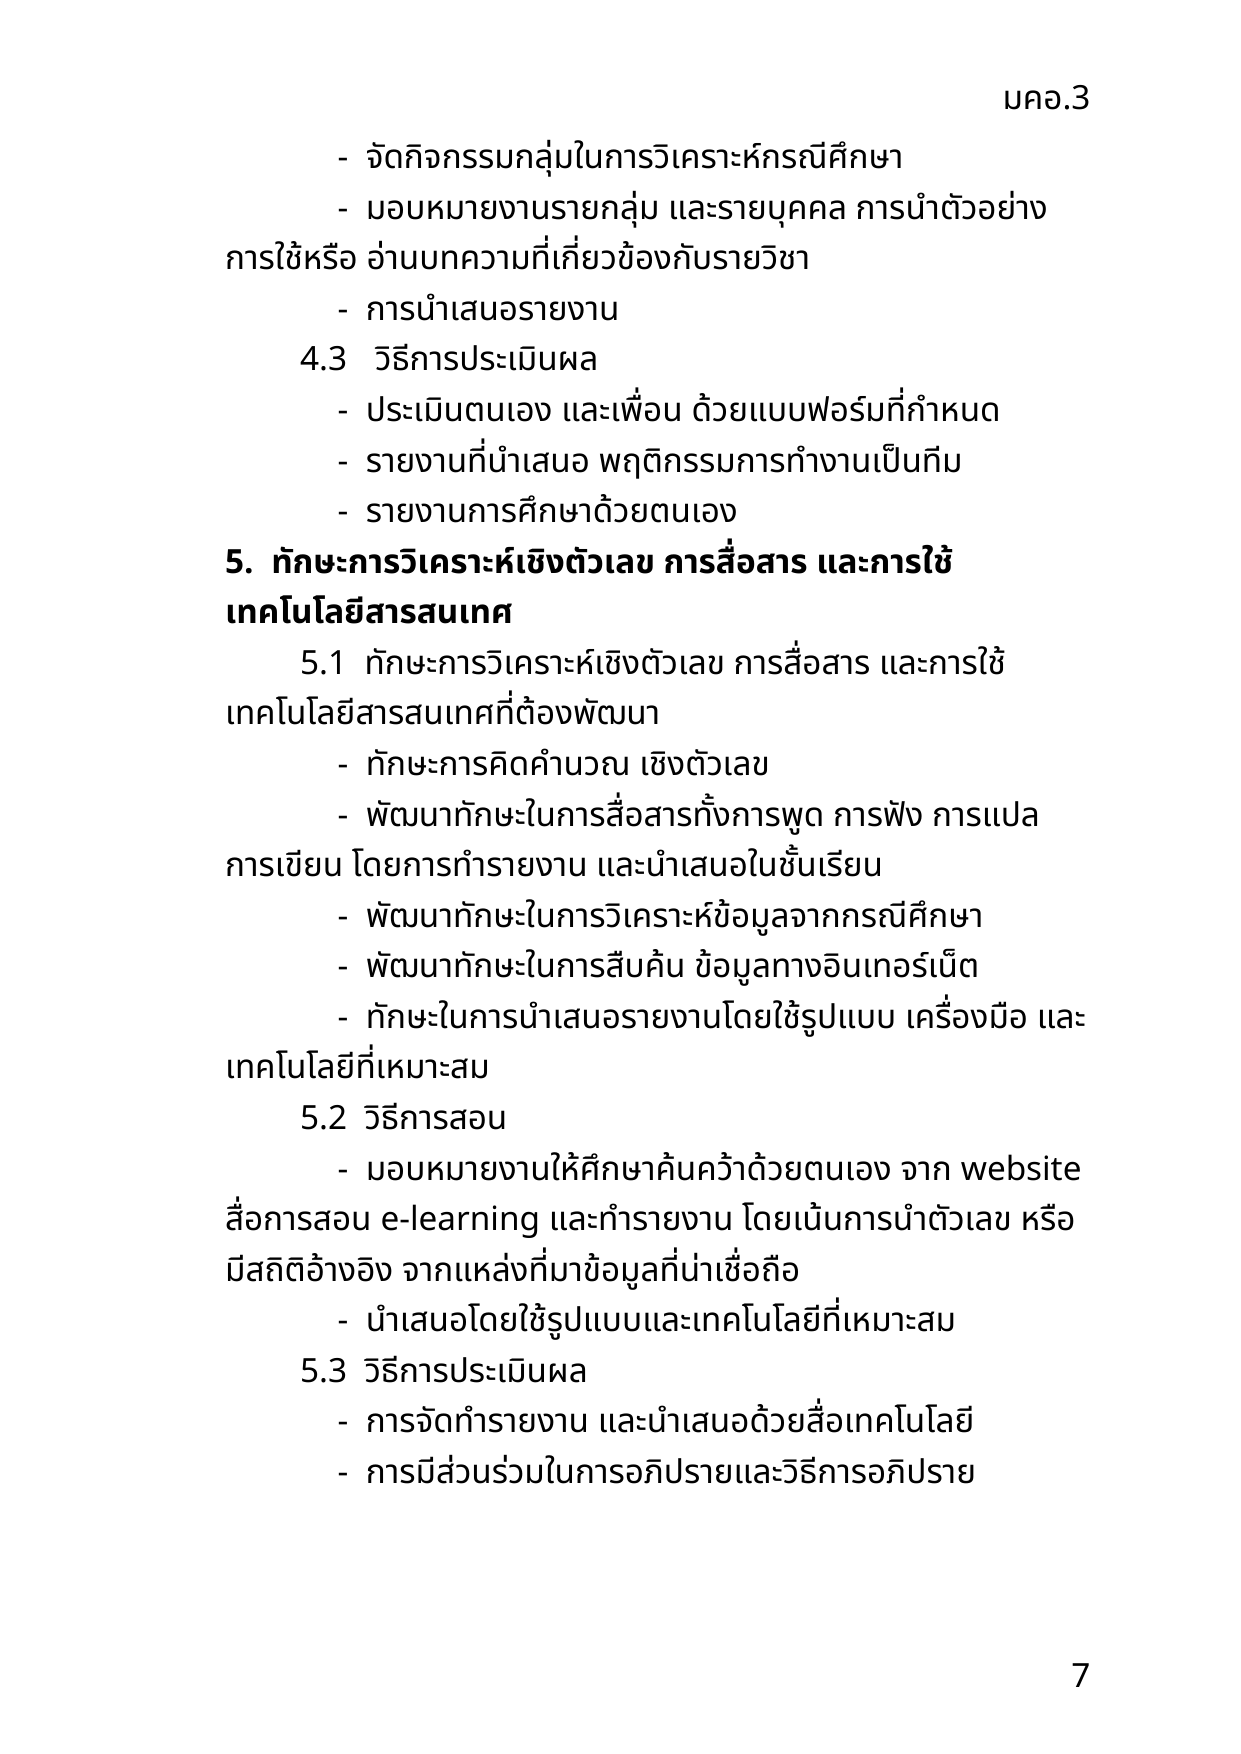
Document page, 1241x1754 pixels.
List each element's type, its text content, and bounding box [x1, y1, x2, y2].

text - ทักษะการคิดคำนวณ เชิงตัวเลข [225, 740, 1090, 790]
text - รายงานการศึกษาด้วยตนเอง [225, 487, 1090, 538]
text - รายงานที่นำเสนอ พฤติกรรมการทำงานเป็นทีม [225, 436, 1090, 487]
text - มอบหมายงานให้ศึกษาค้นคว้าด้วยตนเอง จาก website สื่อการสอน e-learning และทำรายงาน โดยเน้นการนำตัวเลข หรือมีสถิติอ้างอิง จากแหล่งที่มาข้อมูลที่น่าเชื่อถือ [225, 1144, 1090, 1296]
text 4.3 วิธีการประเมินผล [225, 335, 1090, 386]
text - การมีส่วนร่วมในการอภิปรายและวิธีการอภิปราย [225, 1448, 1090, 1498]
text - พัฒนาทักษะในการสืบค้น ข้อมูลทางอินเทอร์เน็ต [225, 942, 1090, 993]
text - พัฒนาทักษะในการวิเคราะห์ข้อมูลจากกรณีศึกษา [225, 891, 1090, 942]
text 5.3 วิธีการประเมินผล [225, 1347, 1090, 1397]
text 5. ทักษะการวิเคราะห์เชิงตัวเลข การสื่อสาร และการใช้เทคโนโลยีสารสนเทศ [225, 538, 1090, 639]
text - พัฒนาทักษะในการสื่อสารทั้งการพูด การฟัง การแปล การเขียน โดยการทำรายงาน และนำเสนอในชั้นเรียน [225, 790, 1090, 891]
text - การจัดทำรายงาน และนำเสนอด้วยสื่อเทคโนโลยี [225, 1397, 1090, 1448]
text - การนำเสนอรายงาน [225, 284, 1090, 335]
text 5.2 วิธีการสอน [225, 1094, 1090, 1144]
text - ทักษะในการนำเสนอรายงานโดยใช้รูปแบบ เครื่องมือ และเทคโนโลยีที่เหมาะสม [225, 993, 1090, 1094]
text 5.1 ทักษะการวิเคราะห์เชิงตัวเลข การสื่อสาร และการใช้เทคโนโลยีสารสนเทศที่ต้องพัฒนา [225, 639, 1090, 740]
text - ประเมินตนเอง และเพื่อน ด้วยแบบฟอร์มที่กำหนด [225, 386, 1090, 436]
text - จัดกิจกรรมกลุ่มในการวิเคราะห์กรณีศึกษา [225, 133, 1090, 183]
text - มอบหมายงานรายกลุ่ม และรายบุคคล การนำตัวอย่างการใช้หรือ อ่านบทความที่เกี่ยวข้องกับรายวิชา [225, 183, 1090, 284]
text - นำเสนอโดยใช้รูปแบบและเทคโนโลยีที่เหมาะสม [225, 1296, 1090, 1347]
